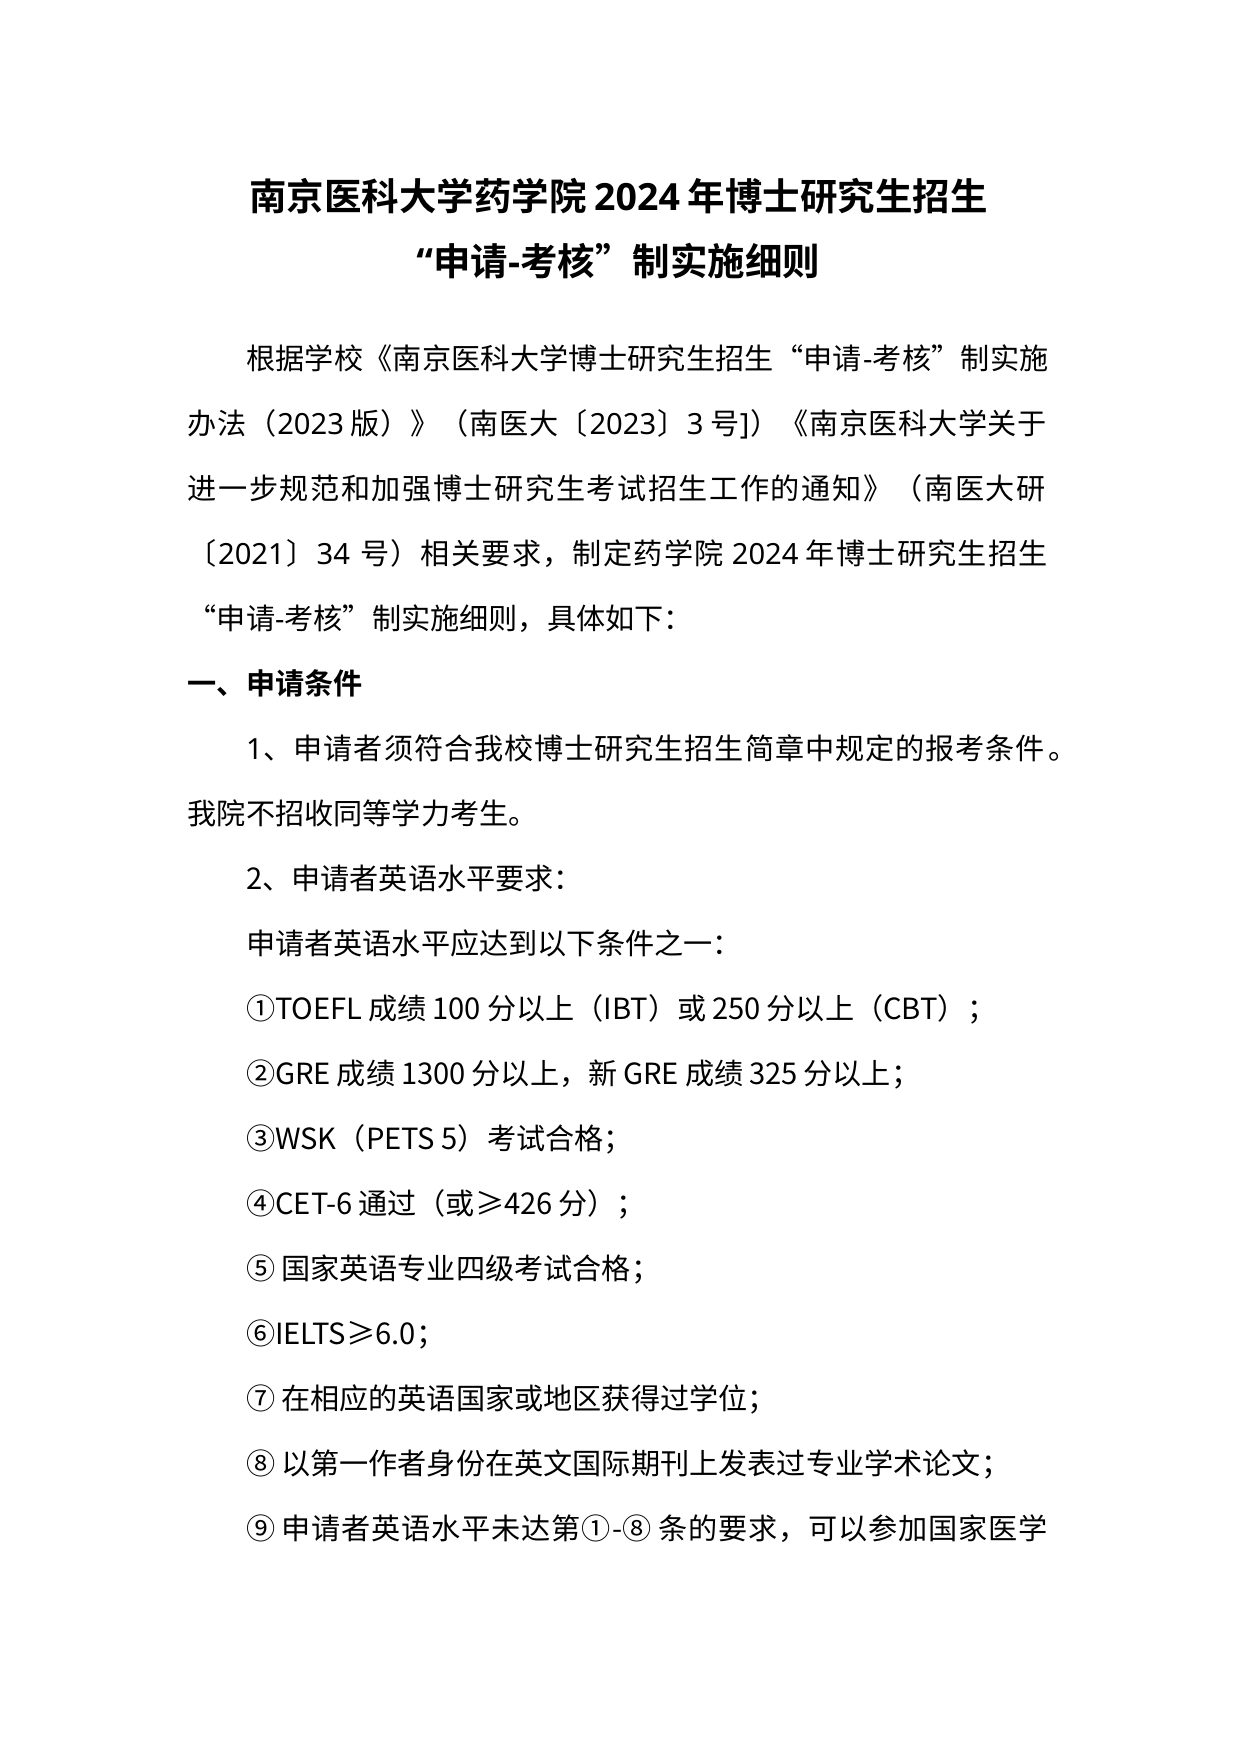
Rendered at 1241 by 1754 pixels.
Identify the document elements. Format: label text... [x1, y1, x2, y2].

text ⑦在相应的英语国家或地区获得过学位； [187, 1364, 1048, 1429]
text ④CET-6通过（或≥426分）； [187, 1169, 1048, 1234]
text 1、申请者须符合我校博士研究生招生简章中规定的报考条件。我院不招收同等学力考生。 [187, 714, 1048, 844]
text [187, 1494, 1048, 1559]
text ⑥IELTS≥6.0； [187, 1299, 1048, 1364]
text ②GRE成绩1300分以上，新GRE成绩325分以上； [187, 1039, 1048, 1104]
text 一、申请条件 [187, 649, 1048, 714]
text ①TOEFL成绩100分以上（IBT）或250分以上（CBT）； [187, 974, 1048, 1039]
text 根据学校《南京医科大学博士研究生招生“申请-考核”制实施办法（2023版）》（南医大〔2023〕3号]）《南京医科大学关于进一步规范和加强博士研究生考试招生工作的通知》（南医大研〔2021〕34 号）相关要求，制定药学院2024年博士研究生招生“申请-考核”制实施细则，具体如下： [187, 324, 1048, 649]
text “申请-考核”制实施细则 [187, 227, 1048, 292]
text ③WSK（PETS 5）考试合格； [187, 1104, 1048, 1169]
text 申请者英语水平应达到以下条件之一： [187, 909, 1048, 974]
text ⑤国家英语专业四级考试合格； [187, 1234, 1048, 1299]
text 南京医科大学药学院2024年博士研究生招生 [187, 162, 1048, 227]
text ⑧以第一作者身份在英文国际期刊上发表过专业学术论文； [187, 1429, 1048, 1494]
text 2、申请者英语水平要求： [187, 844, 1048, 909]
